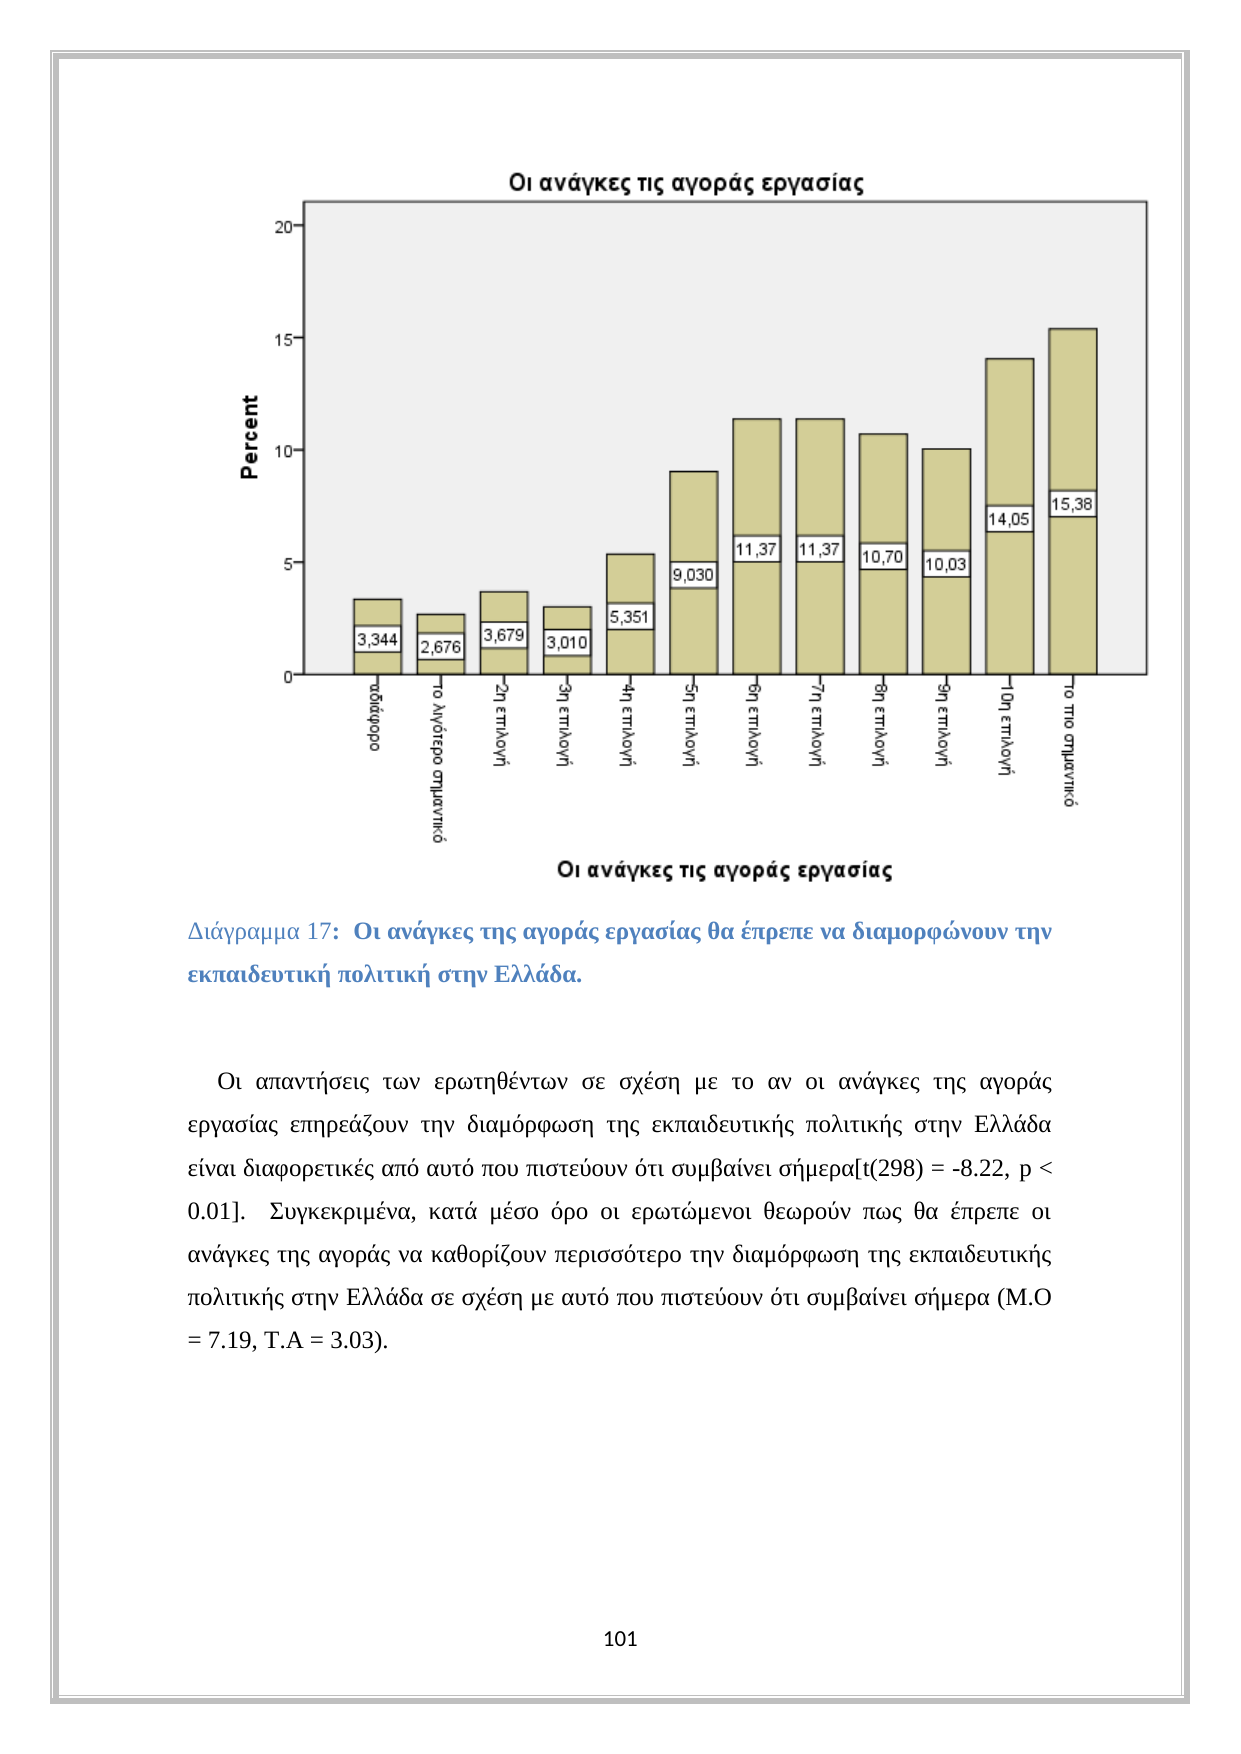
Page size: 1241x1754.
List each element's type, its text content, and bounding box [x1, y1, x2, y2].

picture [217, 150, 1158, 903]
text Οι απαντήσεις των ερωτηθέντων σε σχέση με το αν οι ανάγκες της αγοράς εργασίας επηρεάζουν την διαμόρφωση της εκπαιδευτικής πολιτικής στην Ελλάδα είναι διαφορετικές από αυτό που πιστεύουν ότι συμβαίνει σήμερα[t(298) = -8.22, p < 0.01]. Συγκεκριμένα, κατά μέσο όρο οι ερωτώμενοι θεωρούν πως θα έπρεπε οι ανάγκες της αγοράς να καθορίζουν περισσότερο την διαμόρφωση της εκπαιδευτικής πολιτικής στην Ελλάδα σε σχέση με αυτό που πιστεύουν ότι συμβαίνει σήμερα (Μ.Ο = 7.19, Τ.Α = 3.03). [187, 1066, 1053, 1354]
text Διάγραμμα 17: Οι ανάγκες της αγοράς εργασίας θα έπρεπε να διαμορφώνουν την εκπαιδευτική πολιτική στην Ελλάδα. [187, 916, 1053, 988]
